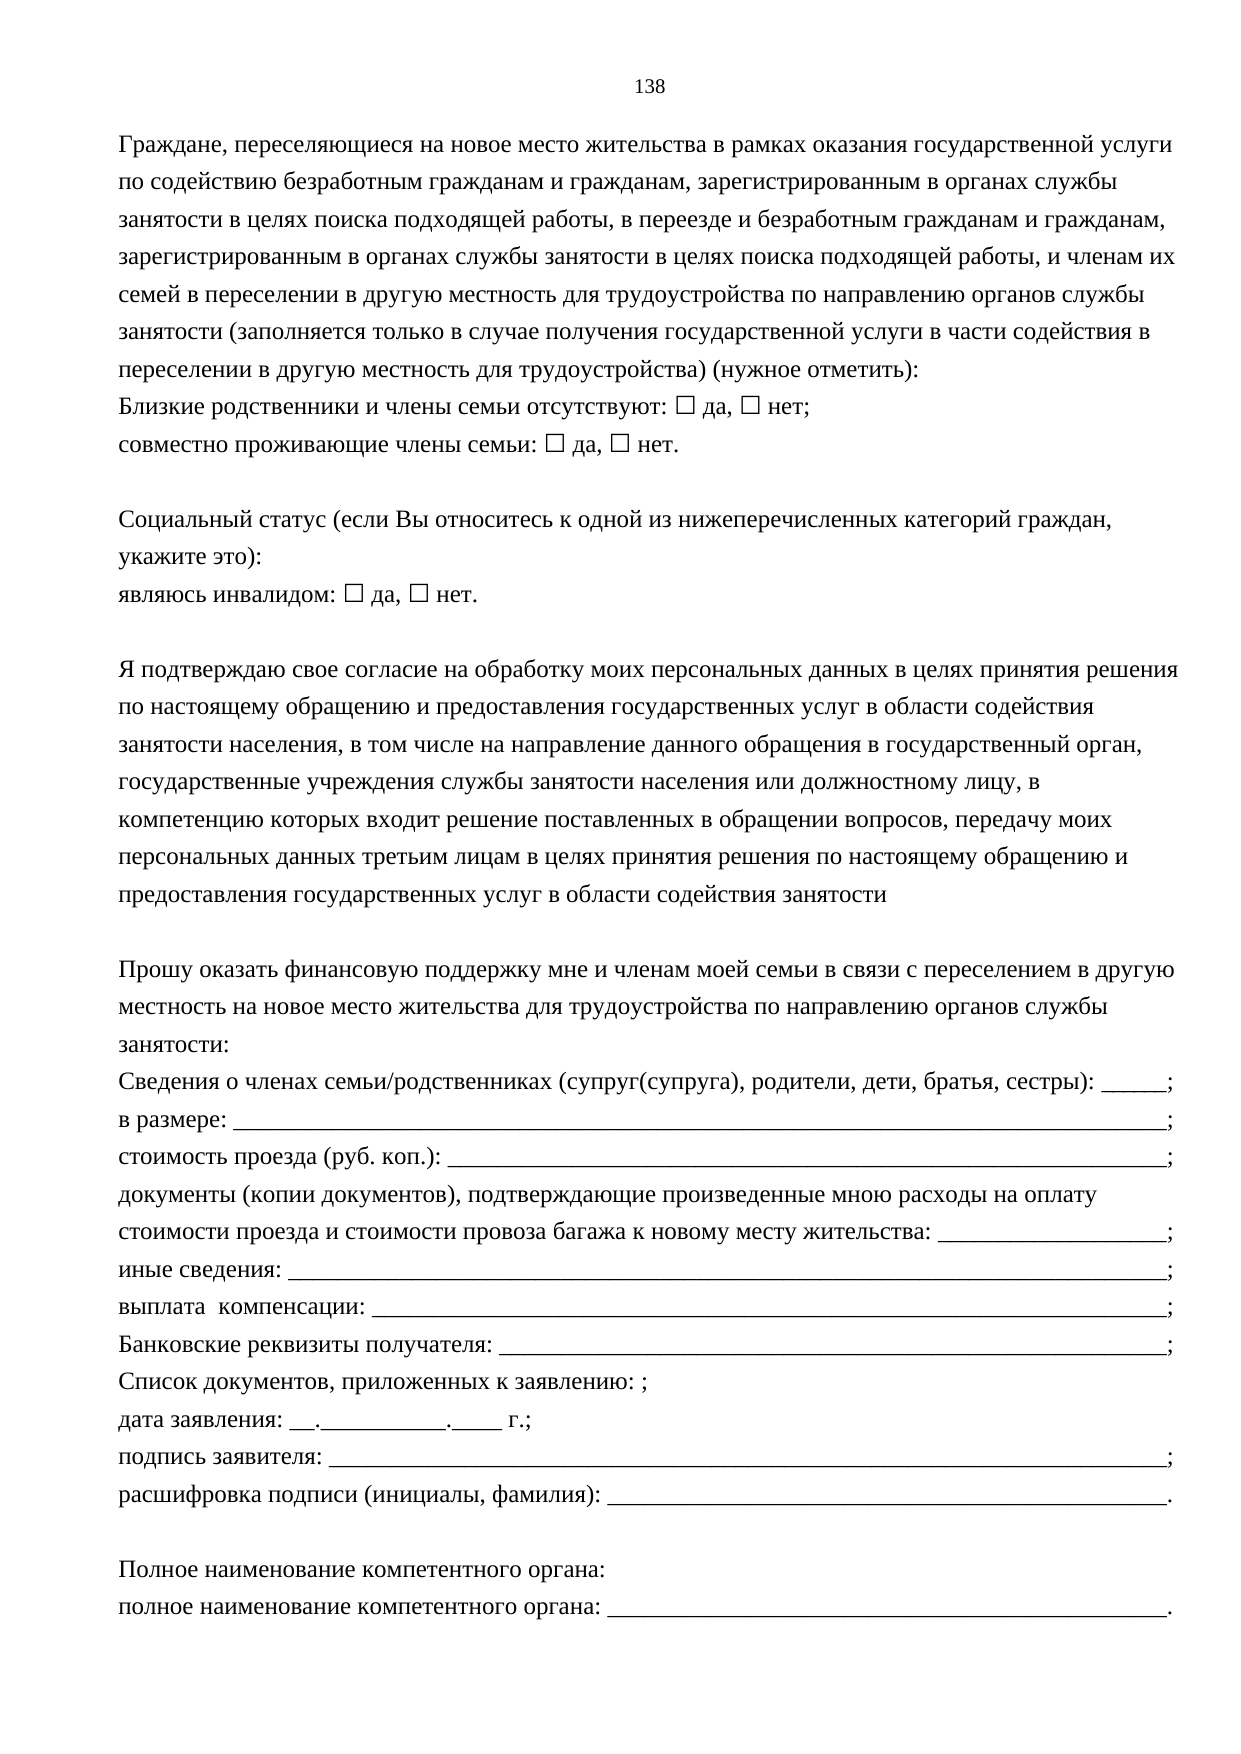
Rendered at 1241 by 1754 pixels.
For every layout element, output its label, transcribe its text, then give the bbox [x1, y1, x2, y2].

text Сведения о членах семьи/родственниках (супруг(супруга), родители, дети, братья, сестры): ; [118, 1059, 1181, 1097]
text Я подтверждаю свое согласие на обработку моих персональных данных в целях принятия решения по настоящему обращению и предоставления государственных услуг в области содействия занятости населения, в том числе на направление данного обращения в государственный орган, государственные учреждения службы занятости населения или должностному лицу, в компетенцию которых входит решение поставленных в обращении вопросов, передачу моих персональных данных третьим лицам в целях принятия решения по настоящему обращению и предоставления государственных услуг в области содействия занятости [118, 647, 1181, 909]
text Список документов, приложенных к заявлению: ; [118, 1359, 1181, 1397]
text совместно проживающие члены семьи: ☐ да, ☐ нет. [118, 422, 1181, 459]
text Близкие родственники и члены семьи отсутствуют: ☐ да, ☐ нет; [118, 384, 1181, 422]
text Банковские реквизиты получателя: ; [118, 1322, 1181, 1359]
text в размере: ; [118, 1097, 1181, 1134]
text Прошу оказать финансовую поддержку мне и членам моей семьи в связи с переселением в другую местность на новое место жительства для трудоустройства по направлению органов службы занятости: [118, 947, 1181, 1059]
text полное наименование компетентного органа: . [118, 1584, 1181, 1622]
text выплата компенсации: ; [118, 1284, 1181, 1322]
text иные сведения: ; [118, 1247, 1181, 1284]
text Социальный статус (если Вы относитесь к одной из нижеперечисленных категорий граждан, укажите это): [118, 497, 1181, 572]
text документы (копии документов), подтверждающие произведенные мною расходы на оплату стоимости проезда и стоимости провоза багажа к новому месту жительства: ; [118, 1172, 1181, 1247]
text Граждане, переселяющиеся на новое место жительства в рамках оказания государственной услуги по содействию безработным гражданам и гражданам, зарегистрированным в органах службы занятости в целях поиска подходящей работы, в переезде и безработным гражданам и гражданам, зарегистрированным в органах службы занятости в целях поиска подходящей работы, и членам их семей в переселении в другую местность для трудоустройства по направлению органов службы занятости (заполняется только в случае получения государственной услуги в части содействия в переселении в другую местность для трудоустройства) (нужное отметить): [118, 122, 1181, 384]
text дата заявления: __.__________.____ г.; [118, 1397, 1181, 1434]
text подпись заявителя: ; [118, 1434, 1181, 1472]
text Полное наименование компетентного органа: [118, 1547, 1181, 1584]
text стоимость проезда (руб. коп.): ; [118, 1134, 1181, 1172]
text расшифровка подписи (инициалы, фамилия): . [118, 1472, 1181, 1509]
text являюсь инвалидом: ☐ да, ☐ нет. [118, 572, 1181, 609]
